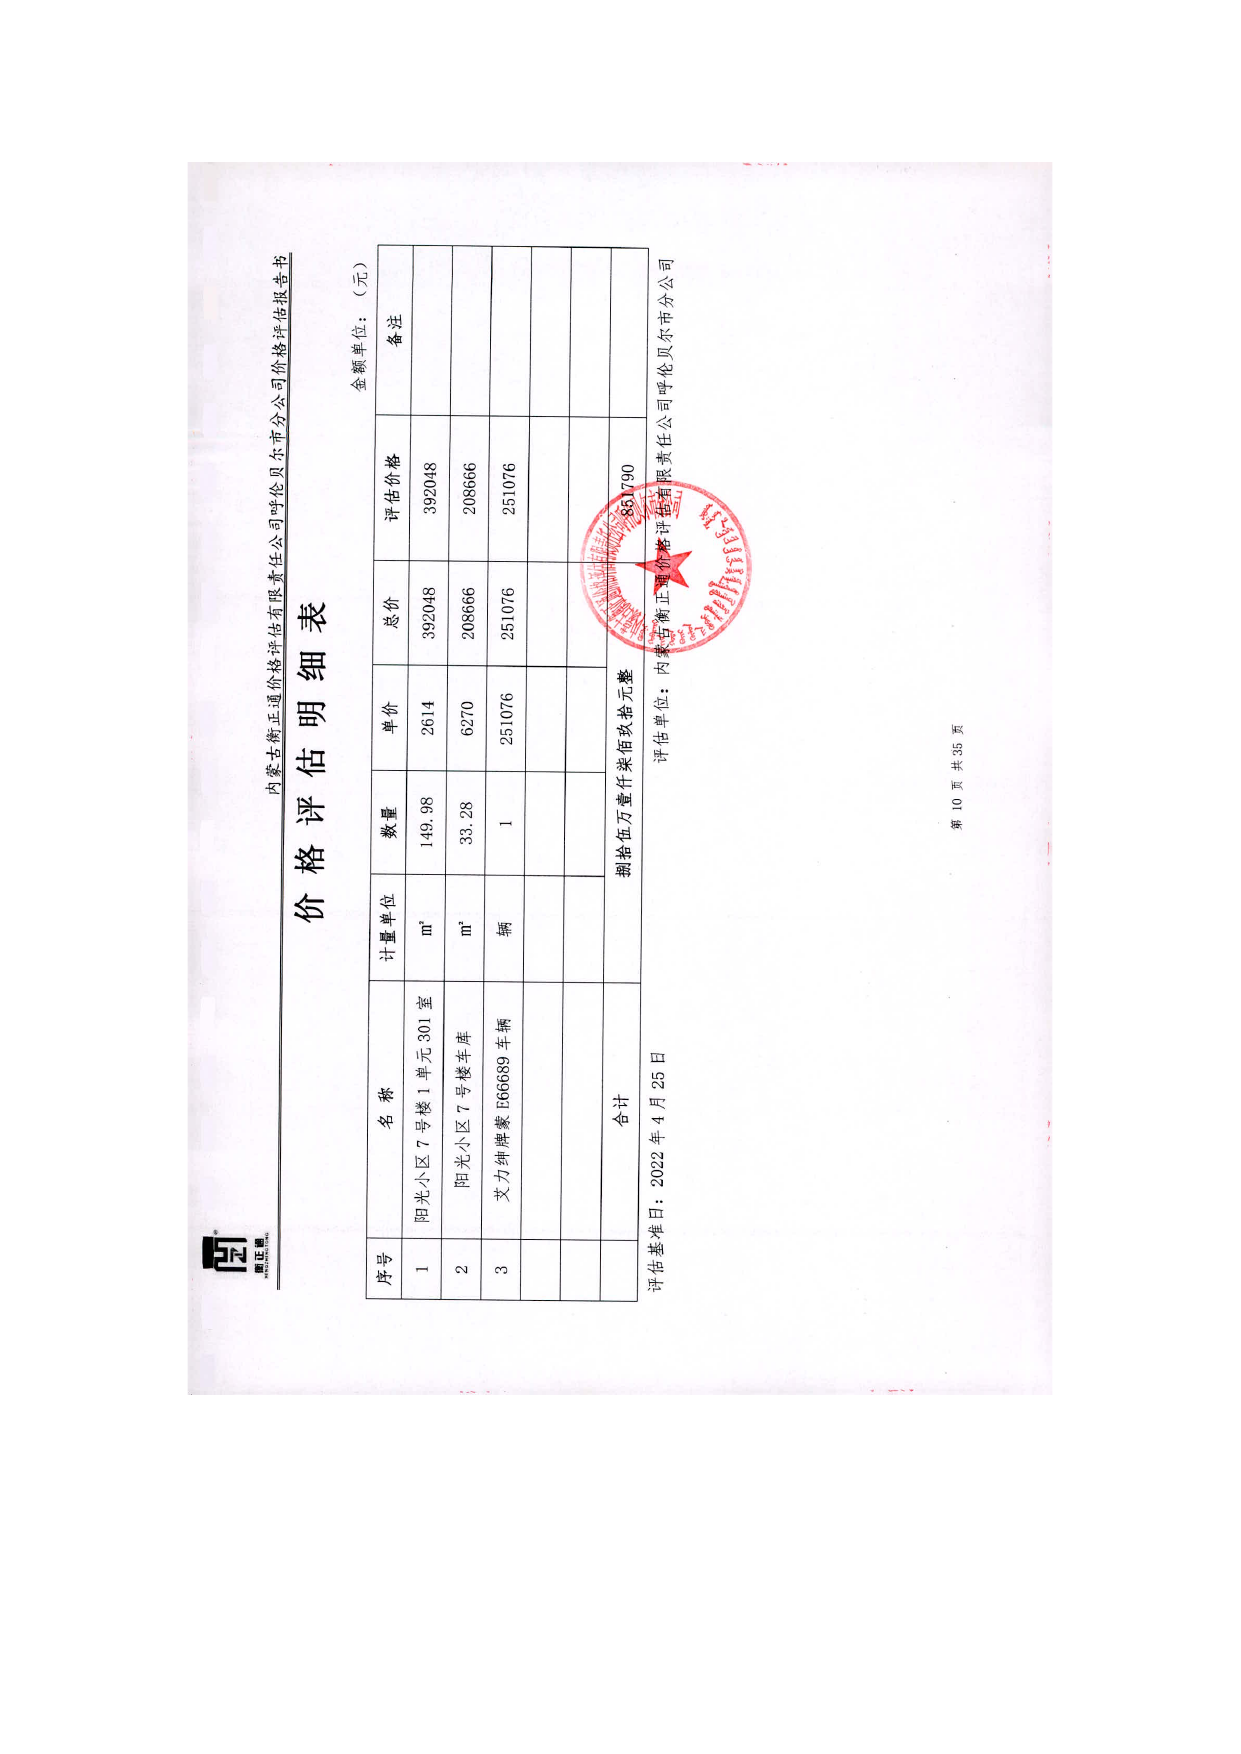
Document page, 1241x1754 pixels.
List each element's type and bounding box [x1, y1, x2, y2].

picture [187, 162, 1053, 1395]
